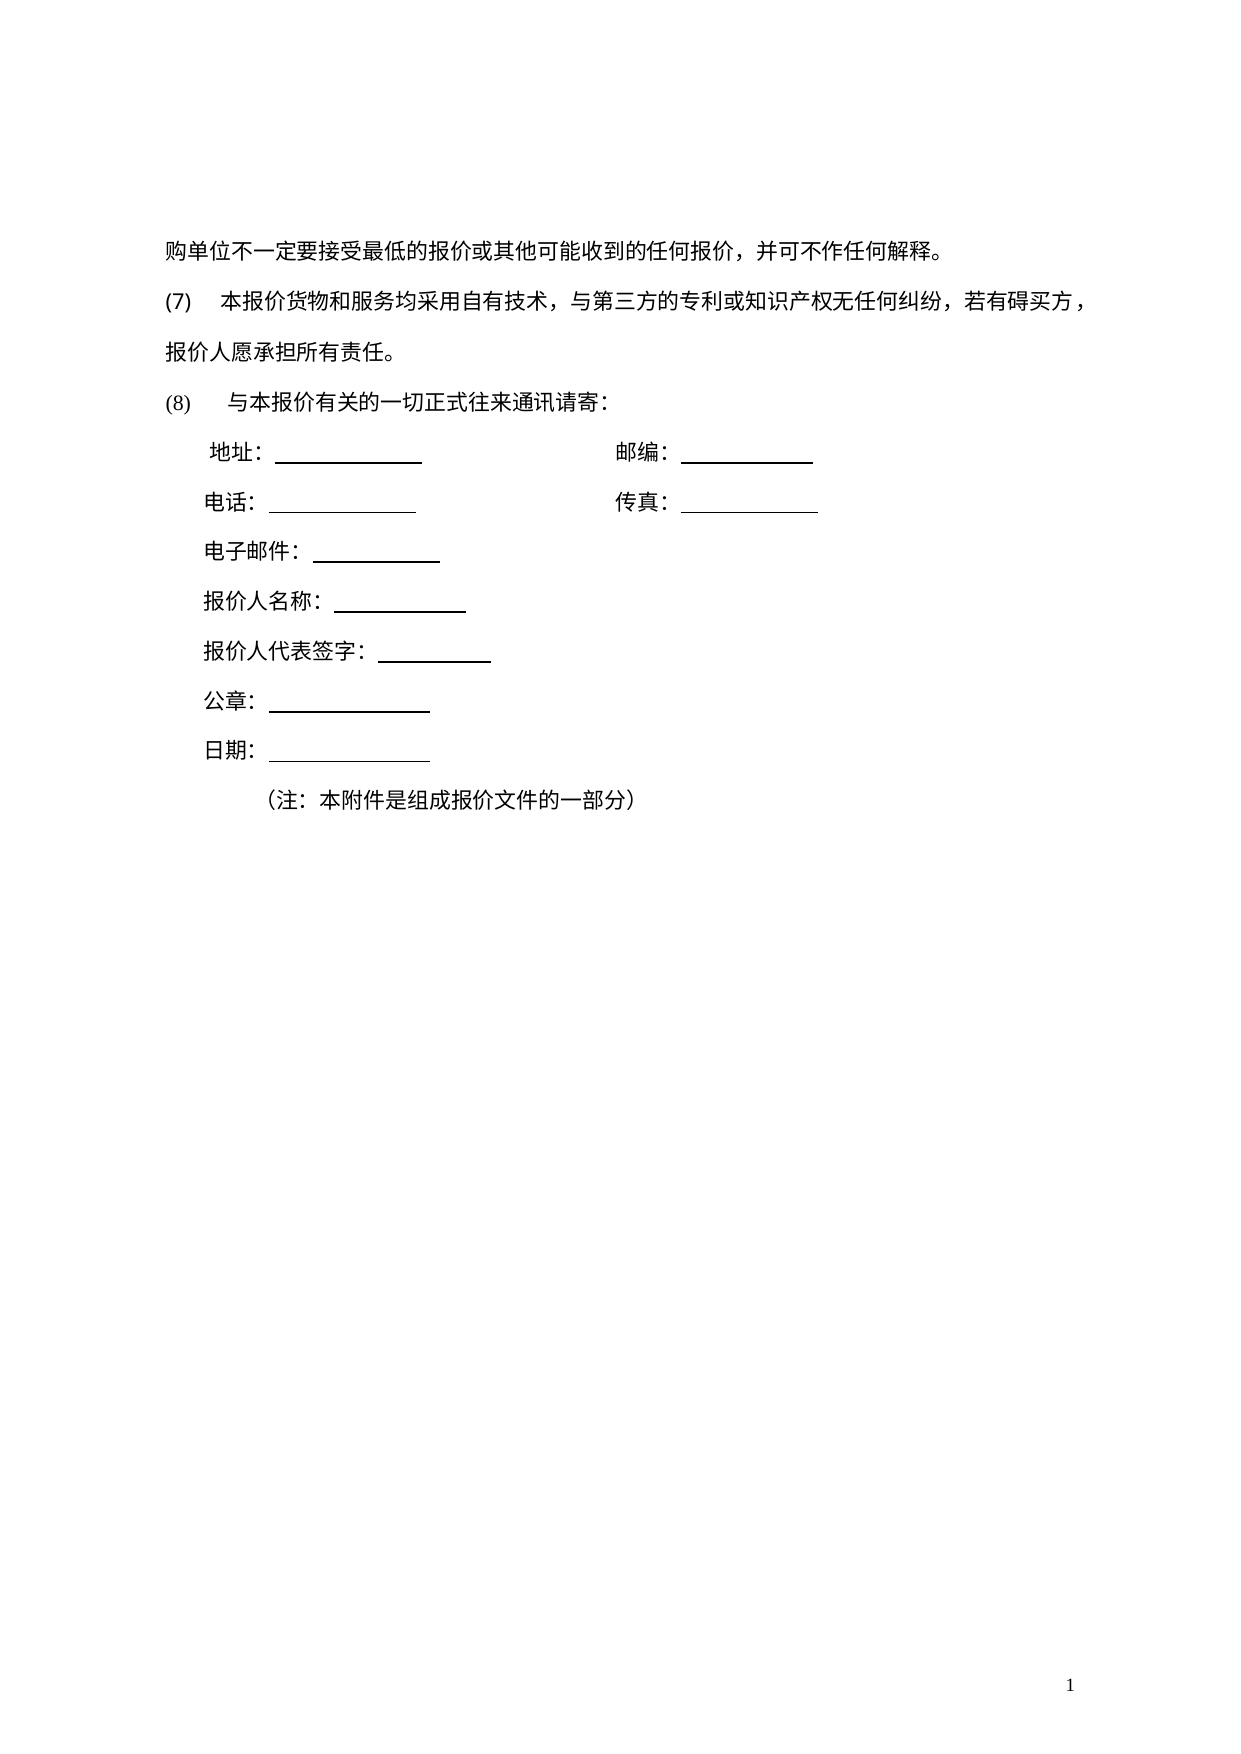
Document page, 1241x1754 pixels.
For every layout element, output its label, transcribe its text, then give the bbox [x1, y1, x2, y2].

text (7) 本报价货物和服务均采用自有技术，与第三方的专利或知识产权无任何纠纷，若有碍买方，报价人愿承担所有责任。 [165, 283, 1075, 368]
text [165, 233, 1075, 267]
text (8) 与本报价有关的一切正式往来通讯请寄： [165, 384, 1075, 418]
list 电子邮件： [203, 533, 1075, 567]
list 公章： [203, 682, 1075, 716]
list （注：本附件是组成报价文件的一部分） [254, 782, 1075, 816]
list 日期： [203, 732, 1075, 766]
list 报价人代表签字： [203, 633, 1075, 667]
list 电话： 传真： [203, 483, 1075, 517]
text 地址： 邮编： [165, 433, 1075, 467]
list 报价人名称： [203, 583, 1075, 617]
